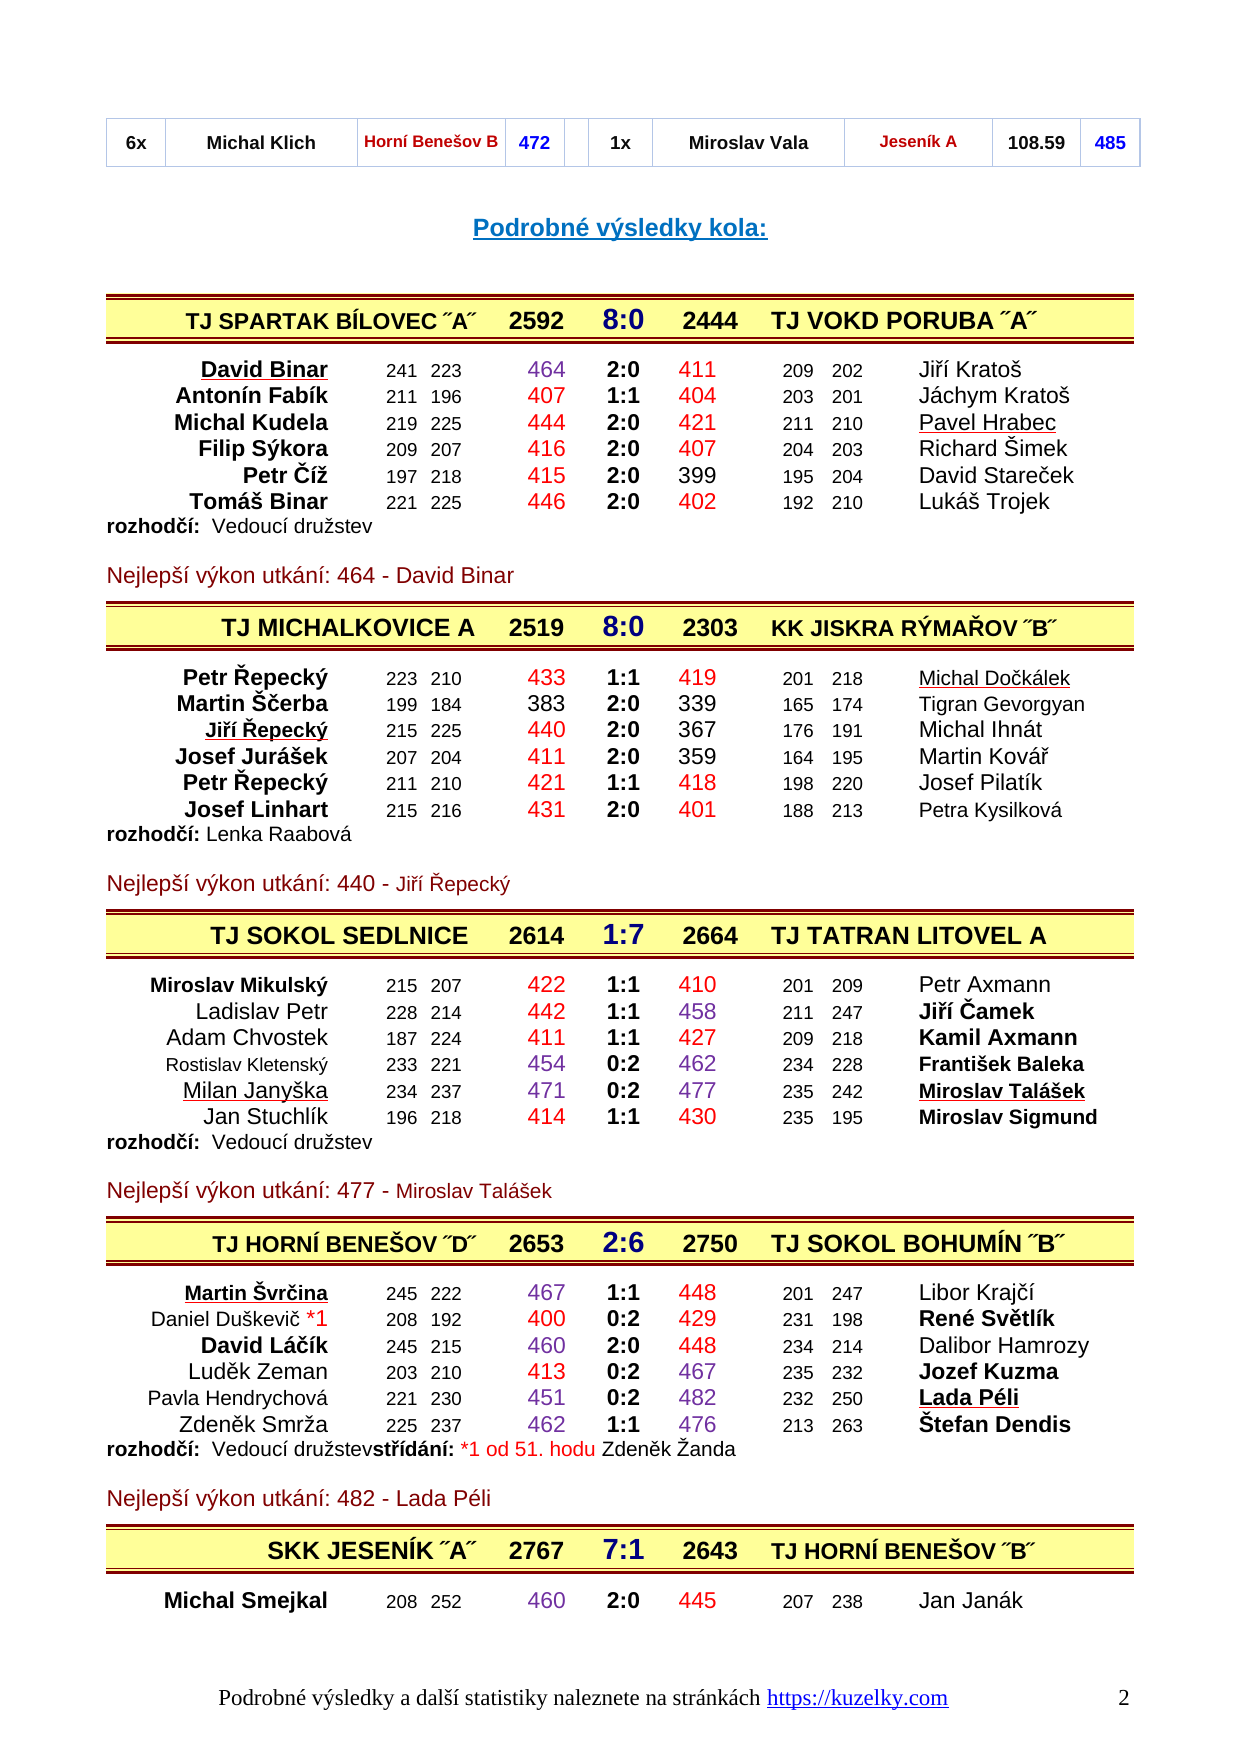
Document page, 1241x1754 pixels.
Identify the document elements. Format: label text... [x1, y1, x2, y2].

text Nejlepší výkon utkání: 440 - Jiří Řepecký [106, 870, 1134, 896]
table_cell 6x [107, 119, 165, 166]
text TJ Sokol Sedlnice 2614 1:7 2664 TJ Tatran Litovel A [106, 915, 1134, 953]
text Miroslav Mikulský 215 207 422 1:1 410 201 209 Petr Axmann [106, 971, 1134, 998]
text Ladislav Petr 228 214 442 1:1 458 211 247 Jiří Čamek [106, 998, 1134, 1024]
text rozhodčí: Vedoucí družstev [106, 514, 1134, 538]
table_cell Jeseník A [845, 119, 992, 166]
text Nejlepší výkon utkání: 482 - Lada Péli [106, 1485, 1134, 1511]
text Antonín Fabík 211 196 407 1:1 404 203 201 Jáchym Kratoš [106, 382, 1134, 409]
table_cell 485 [1081, 119, 1139, 166]
text Rostislav Kletenský 233 221 454 0:2 462 234 228 František Baleka [106, 1050, 1134, 1077]
text SKK Jeseník ˝A˝ 2767 7:1 2643 TJ Horní Benešov ˝B˝ [106, 1530, 1134, 1568]
table_cell Michal Klich [166, 119, 357, 166]
text rozhodčí: Lenka Raabová [106, 822, 1134, 846]
text Petr Číž 197 218 415 2:0 399 195 204 David Stareček [106, 462, 1134, 488]
table_cell Miroslav Vala [653, 119, 844, 166]
text Luděk Zeman 203 210 413 0:2 467 235 232 Jozef Kuzma [106, 1358, 1134, 1384]
text rozhodčí: Vedoucí družstev [106, 1129, 1134, 1153]
text TJ Horní Benešov ˝D˝ 2653 2:6 2750 TJ Sokol Bohumín ˝B˝ [106, 1223, 1134, 1260]
text Martin Švrčina 245 222 467 1:1 448 201 247 Libor Krajčí [106, 1279, 1134, 1305]
text Zdeněk Smrža 225 237 462 1:1 476 213 263 Štefan Dendis [106, 1411, 1134, 1437]
text Pavla Hendrychová 221 230 451 0:2 482 232 250 Lada Péli [106, 1384, 1134, 1411]
text Milan Janyška 234 237 471 0:2 477 235 242 Miroslav Talášek [106, 1077, 1134, 1103]
text Petr Řepecký 223 210 433 1:1 419 201 218 Michal Dočkálek [106, 664, 1134, 690]
text Josef Linhart 215 216 431 2:0 401 188 213 Petra Kysilková [106, 796, 1134, 822]
text Tomáš Binar 221 225 446 2:0 402 192 210 Lukáš Trojek [106, 488, 1134, 514]
text Josef Jurášek 207 204 411 2:0 359 164 195 Martin Kovář [106, 743, 1134, 769]
text Nejlepší výkon utkání: 477 - Miroslav Talášek [106, 1177, 1134, 1204]
text Daniel Duškevič *1 208 192 400 0:2 429 231 198 René Světlík [106, 1305, 1134, 1332]
text Adam Chvostek 187 224 411 1:1 427 209 218 Kamil Axmann [106, 1024, 1134, 1050]
text Michal Kudela 219 225 444 2:0 421 211 210 Pavel Hrabec [106, 409, 1134, 435]
text Jan Stuchlík 196 218 414 1:1 430 235 195 Miroslav Sigmund [106, 1103, 1134, 1129]
table_cell 1x [589, 119, 652, 166]
text TJ Michalkovice A 2519 8:0 2303 KK Jiskra Rýmařov ˝B˝ [106, 607, 1134, 645]
table_cell 108.59 [993, 119, 1080, 166]
text David Binar 241 223 464 2:0 411 209 202 Jiří Kratoš [106, 356, 1134, 382]
text Filip Sýkora 209 207 416 2:0 407 204 203 Richard Šimek [106, 435, 1134, 462]
table_cell 472 [506, 119, 564, 166]
text David Láčík 245 215 460 2:0 448 234 214 Dalibor Hamrozy [106, 1332, 1134, 1358]
table_cell Horní Benešov B [358, 119, 505, 166]
text Nejlepší výkon utkání: 464 - David Binar [106, 562, 1134, 588]
text Jiří Řepecký 215 225 440 2:0 367 176 191 Michal Ihnát [106, 716, 1134, 743]
text Michal Smejkal 208 252 460 2:0 445 207 238 Jan Janák [106, 1587, 1134, 1613]
text rozhodčí: Vedoucí družstevstřídání: *1 od 51. hodu Zdeněk Žanda [106, 1437, 1134, 1461]
text Podrobné výsledky kola: [94, 213, 1145, 242]
text Martin Ščerba 199 184 383 2:0 339 165 174 Tigran Gevorgyan [106, 690, 1134, 716]
text TJ Spartak Bílovec ˝A˝ 2592 8:0 2444 TJ VOKD Poruba ˝A˝ [106, 300, 1134, 337]
text Petr Řepecký 211 210 421 1:1 418 198 220 Josef Pilatík [106, 769, 1134, 796]
